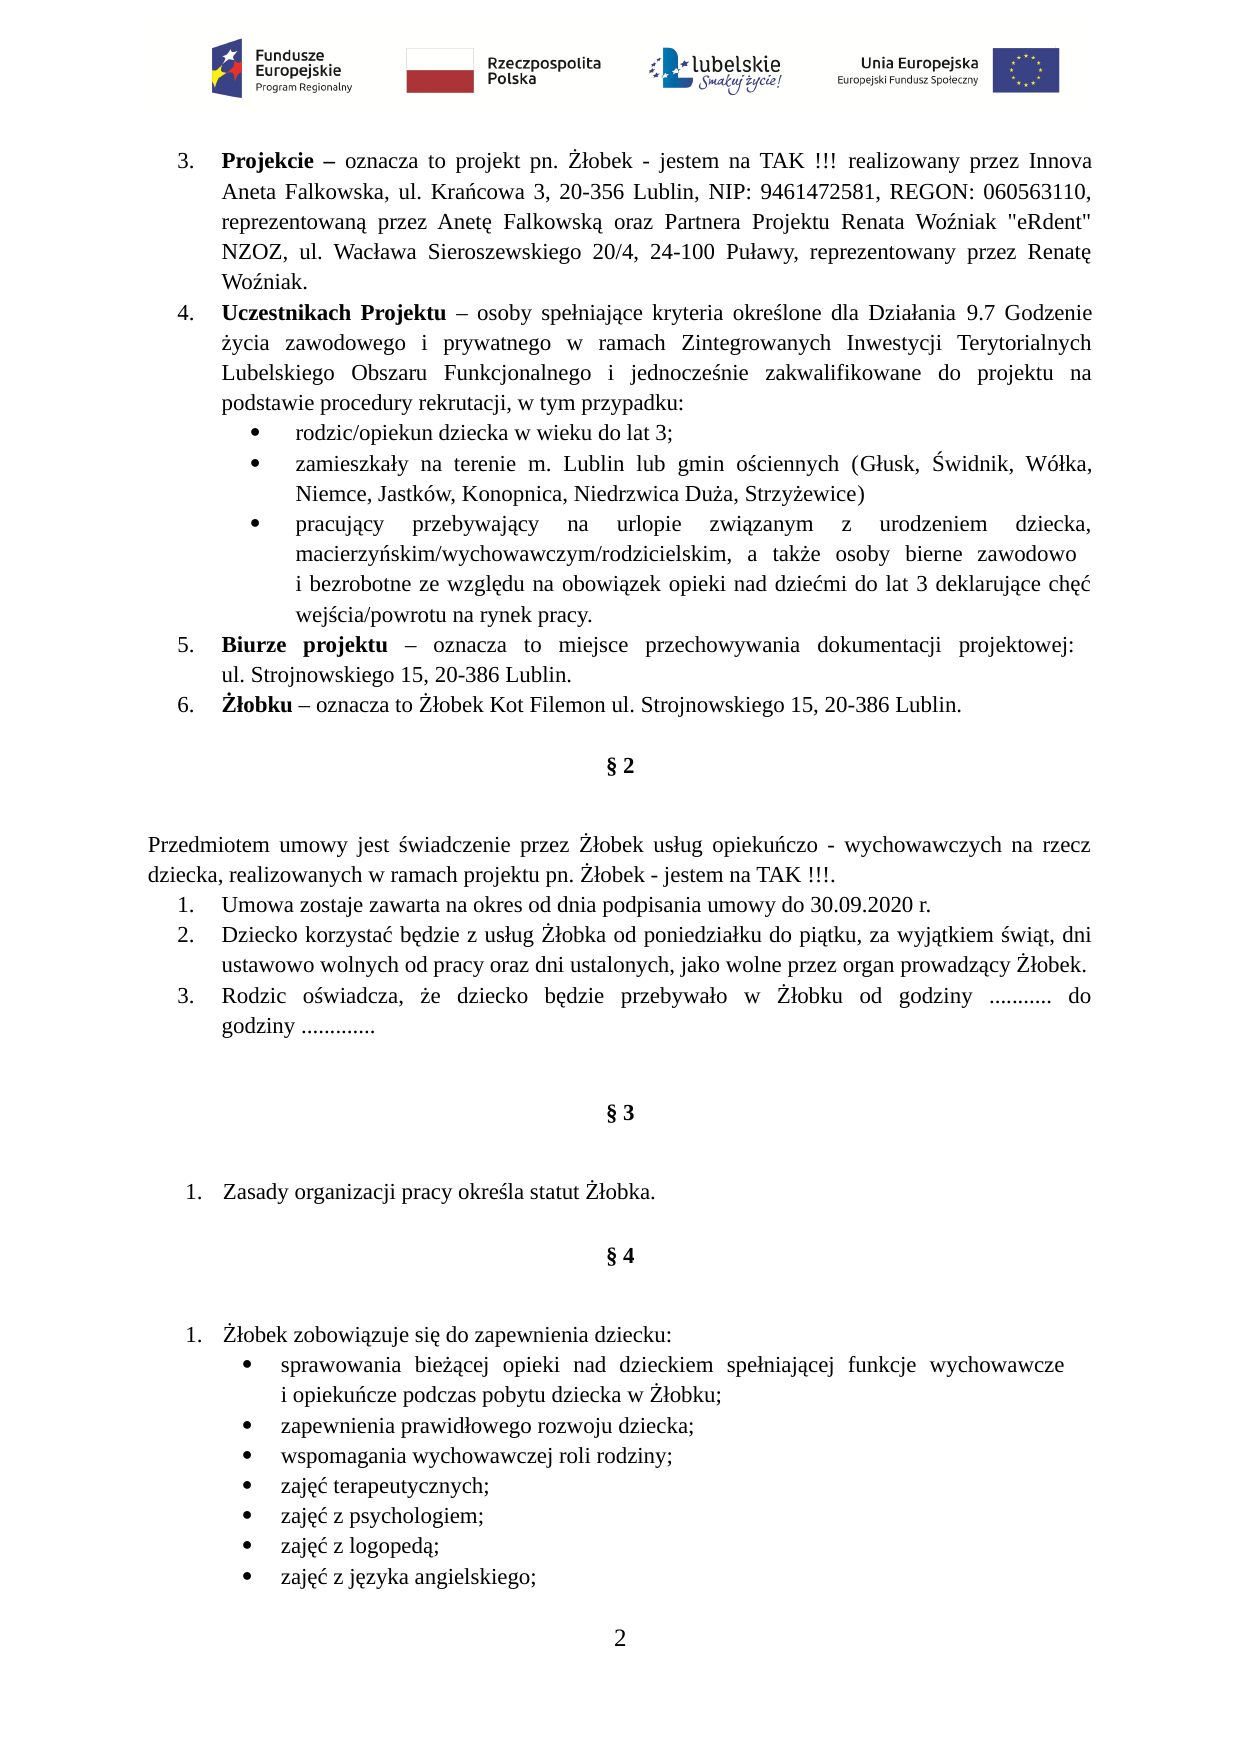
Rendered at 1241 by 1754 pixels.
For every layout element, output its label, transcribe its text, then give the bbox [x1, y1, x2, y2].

text § 2 [148, 752, 1093, 778]
list Żłobek zobowiązuje się do zapewnienia dziecku: [185, 1321, 1093, 1347]
list Umowa zostaje zawarta na okres od dnia podpisania umowy do 30.09.2020 r. [177, 891, 1093, 917]
list pracujący przebywający na urlopie związanym z urodzeniem dziecka, macierzyńskim/wychowawczym/rodzicielskim, a także osoby bierne zawodowo i bezrobotne ze względu na obowiązek opieki nad dziećmi do lat 3 deklarujące chęć wejścia/powrotu na rynek pracy. [251, 510, 1093, 627]
text Przedmiotem umowy jest świadczenie przez Żłobek usług opiekuńczo - wychowawczych na rzecz dziecka, realizowanych w ramach projektu pn. Żłobek - jestem na TAK !!!. [148, 831, 1093, 887]
text § 3 [148, 1099, 1093, 1125]
list zajęć terapeutycznych; [243, 1472, 1093, 1498]
list zapewnienia prawidłowego rozwoju dziecka; [243, 1412, 1093, 1438]
list zajęć z psychologiem; [243, 1502, 1093, 1529]
list Dziecko korzystać będzie z usług Żłobka od poniedziałku do piątku, za wyjątkiem świąt, dni ustawowo wolnych od pracy oraz dni ustalonych, jako wolne przez organ prowadzący Żłobek. [177, 921, 1093, 978]
list rodzic/opiekun dziecka w wieku do lat 3; [251, 419, 1093, 446]
list zajęć z logopedą; [243, 1533, 1093, 1559]
list Żłobku – oznacza to Żłobek Kot Filemon ul. Strojnowskiego 15, 20-386 Lublin. [177, 691, 1093, 718]
picture [147, 19, 1093, 117]
list wspomagania wychowawczej roli rodziny; [243, 1442, 1093, 1468]
list Zasady organizacji pracy określa statut Żłobka. [185, 1178, 1093, 1204]
list zamieszkały na terenie m. Lublin lub gmin ościennych (Głusk, Świdnik, Wółka, Niemce, Jastków, Konopnica, Niedrzwica Duża, Strzyżewice) [251, 450, 1093, 506]
list Projekcie – oznacza to projekt pn. Żłobek - jestem na TAK !!! realizowany przez Innova Aneta Falkowska, ul. Krańcowa 3, 20-356 Lublin, NIP: 9461472581, REGON: 060563110, reprezentowaną przez Anetę Falkowską oraz Partnera Projektu Renata Woźniak "eRdent" NZOZ, ul. Wacława Sieroszewskiego 20/4, 24-100 Puławy, reprezentowany przez Renatę Woźniak. [177, 148, 1093, 295]
list § 4 [148, 1242, 1093, 1268]
list Uczestnikach Projektu – osoby spełniające kryteria określone dla Działania 9.7 Godzenie życia zawodowego i prywatnego w ramach Zintegrowanych Inwestycji Terytorialnych Lubelskiego Obszaru Funkcjonalnego i jednocześnie zakwalifikowane do projektu na podstawie procedury rekrutacji, w tym przypadku: [177, 299, 1093, 416]
list Biurze projektu – oznacza to miejsce przechowywania dokumentacji projektowej: ul. Strojnowskiego 15, 20-386 Lublin. [177, 631, 1093, 687]
list sprawowania bieżącej opieki nad dzieckiem spełniającej funkcje wychowawcze i opiekuńcze podczas pobytu dziecka w Żłobku; [243, 1351, 1093, 1408]
list Rodzic oświadcza, że dziecko będzie przebywało w Żłobku od godziny ........... do godziny ............. [177, 982, 1093, 1038]
list zajęć z języka angielskiego; [243, 1563, 1093, 1589]
